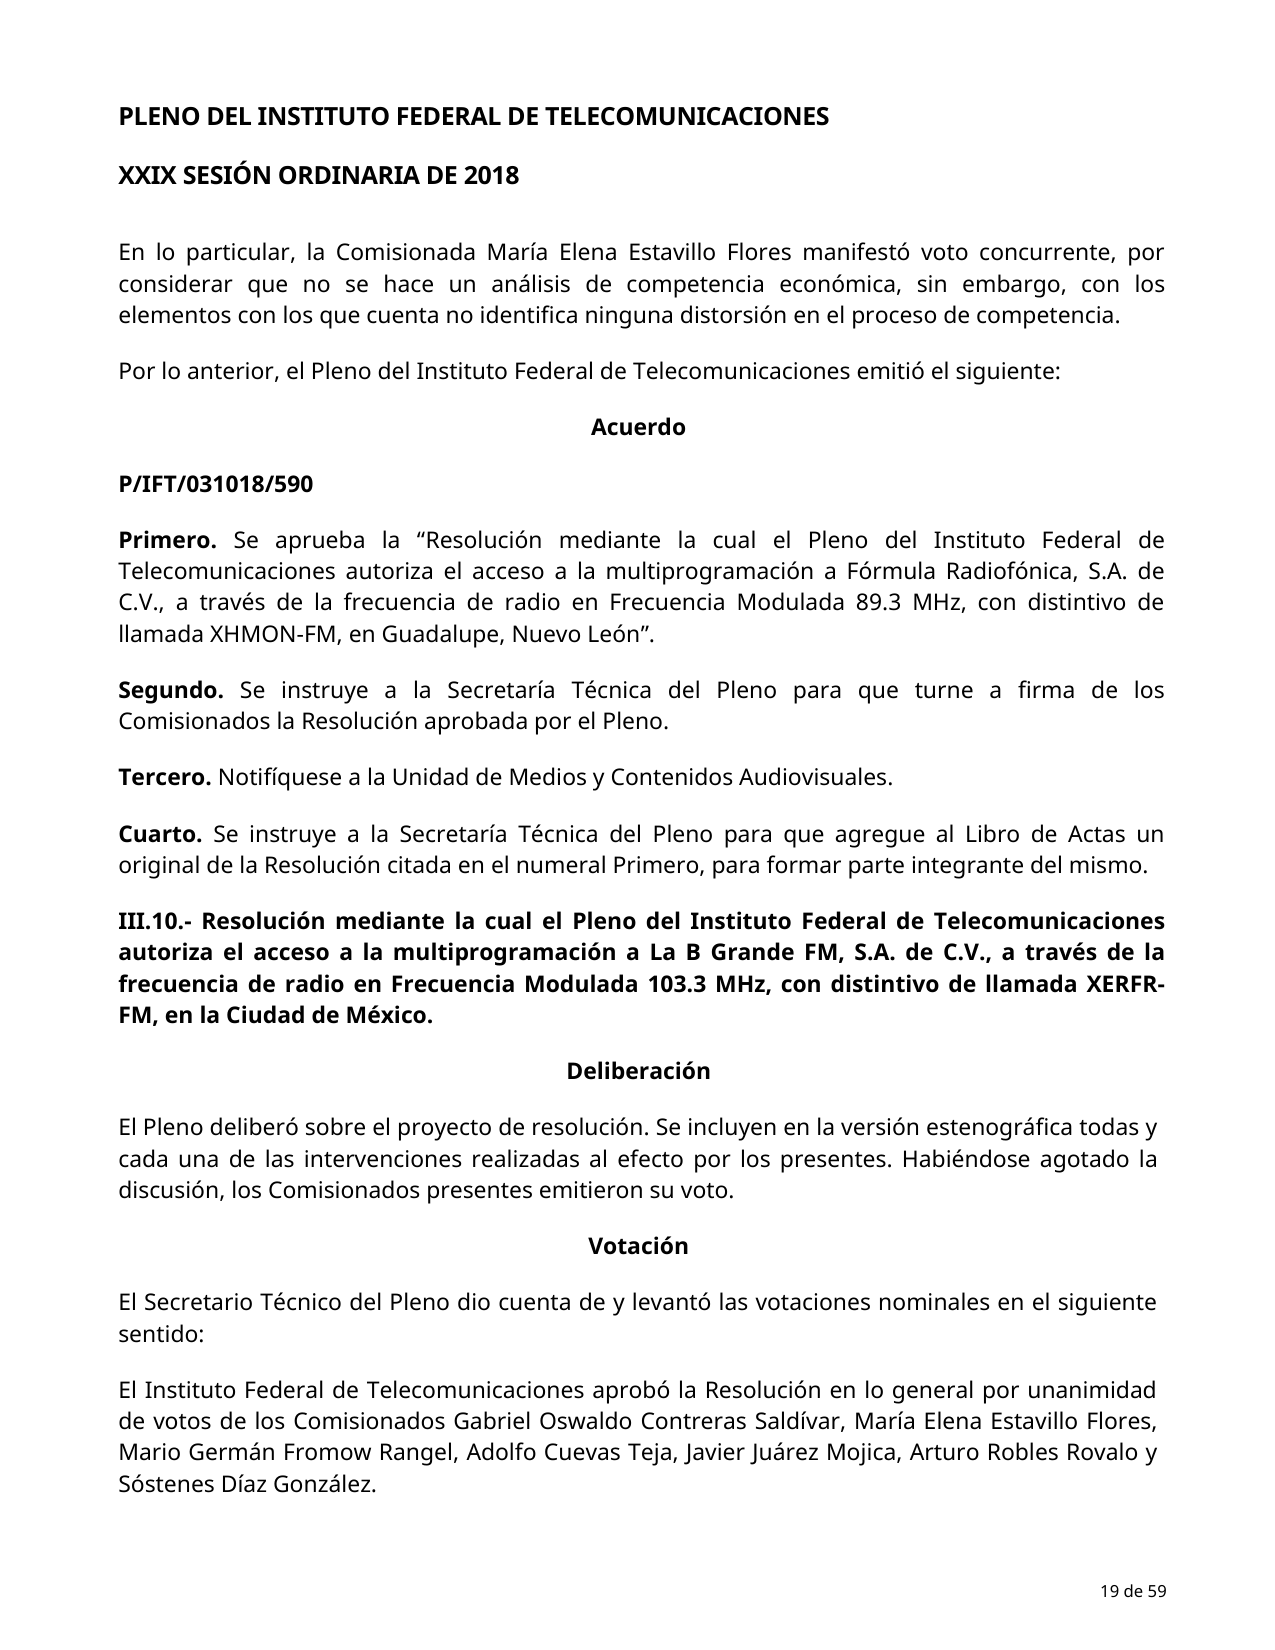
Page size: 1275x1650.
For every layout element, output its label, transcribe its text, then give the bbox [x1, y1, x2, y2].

text Acuerdo [118, 411, 1159, 442]
text P/IFT/031018/590 [118, 467, 1166, 499]
text Por lo anterior, el Pleno del Instituto Federal de Telecomunicaciones emitió el siguiente: [118, 355, 1159, 386]
text El Pleno deliberó sobre el proyecto de resolución. Se incluyen en la versión estenográfica todas y cada una de las intervenciones realizadas al efecto por los presentes. Habiéndose agotado la discusión, los Comisionados presentes emitieron su voto. [118, 1111, 1159, 1205]
text Votación [118, 1230, 1159, 1261]
text Segundo. Se instruye a la Secretaría Técnica del Pleno para que turne a firma de los Comisionados la Resolución aprobada por el Pleno. [118, 674, 1166, 736]
text El Instituto Federal de Telecomunicaciones aprobó la Resolución en lo general por unanimidad de votos de los Comisionados Gabriel Oswaldo Contreras Saldívar, María Elena Estavillo Flores, Mario Germán Fromow Rangel, Adolfo Cuevas Teja, Javier Juárez Mojica, Arturo Robles Rovalo y Sóstenes Díaz González. [118, 1374, 1159, 1499]
text El Secretario Técnico del Pleno dio cuenta de y levantó las votaciones nominales en el siguiente sentido: [118, 1286, 1159, 1349]
text En lo particular, la Comisionada María Elena Estavillo Flores manifestó voto concurrente, por considerar que no se hace un análisis de competencia económica, sin embargo, con los elementos con los que cuenta no identifica ninguna distorsión en el proceso de competencia. [118, 236, 1166, 330]
text Cuarto. Se instruye a la Secretaría Técnica del Pleno para que agregue al Libro de Actas un original de la Resolución citada en el numeral Primero, para formar parte integrante del mismo. [118, 817, 1166, 880]
text Tercero. Notifíquese a la Unidad de Medios y Contenidos Audiovisuales. [118, 761, 1166, 792]
text Deliberación [118, 1055, 1159, 1086]
text III.10.- Resolución mediante la cual el Pleno del Instituto Federal de Telecomunicaciones autoriza el acceso a la multiprogramación a La B Grande FM, S.A. de C.V., a través de la frecuencia de radio en Frecuencia Modulada 103.3 MHz, con distintivo de llamada XERFR-FM, en la Ciudad de México. [118, 905, 1166, 1030]
text Primero. Se aprueba la “Resolución mediante la cual el Pleno del Instituto Federal de Telecomunicaciones autoriza el acceso a la multiprogramación a Fórmula Radiofónica, S.A. de C.V., a través de la frecuencia de radio en Frecuencia Modulada 89.3 MHz, con distintivo de llamada XHMON-FM, en Guadalupe, Nuevo León”. [118, 524, 1166, 649]
